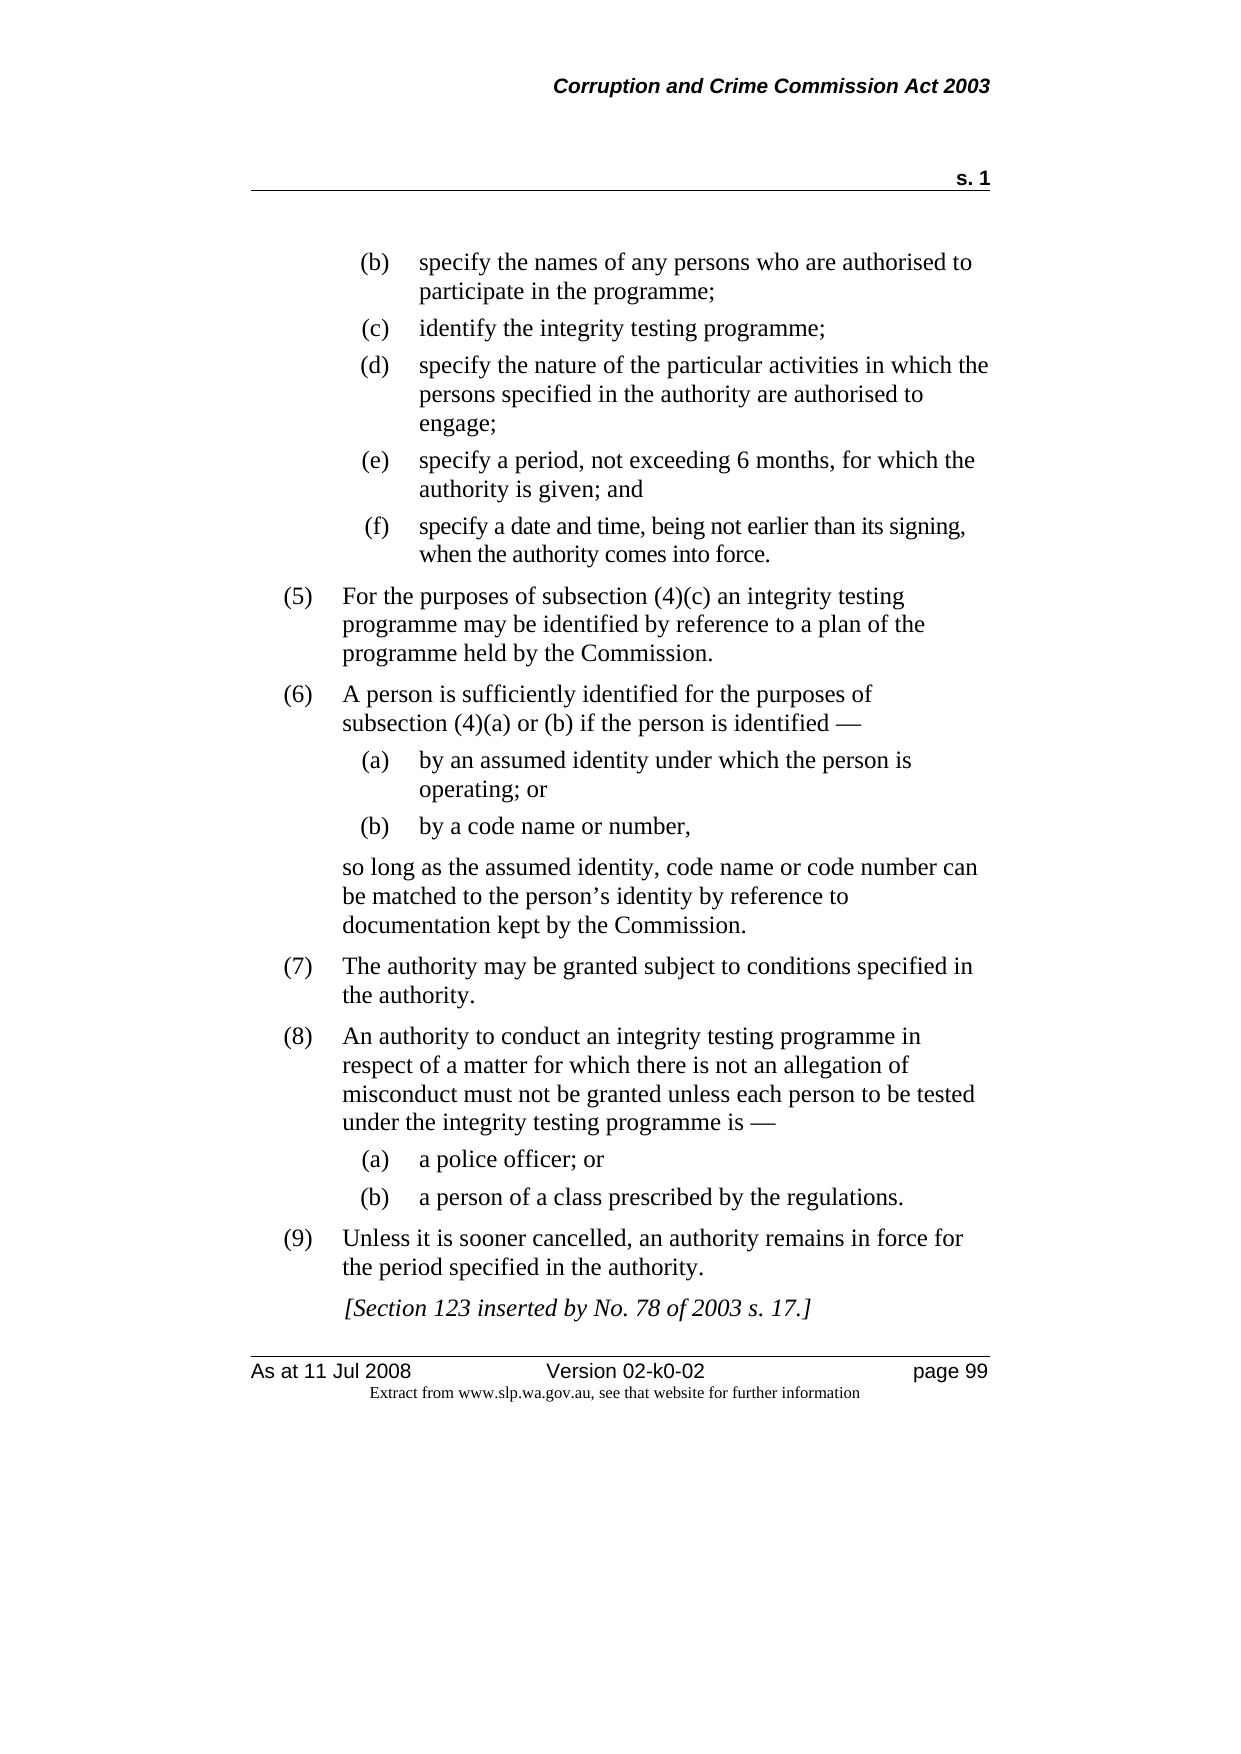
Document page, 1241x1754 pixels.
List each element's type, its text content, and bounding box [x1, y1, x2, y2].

text (d) specify the nature of the particular activities in which the persons specified in the authority are authorised to engage; [251, 350, 990, 437]
text (c) identify the integrity testing programme; [251, 313, 990, 342]
text (a) a police officer; or [251, 1144, 990, 1173]
text (f) specify a date and time, being not earlier than its signing, when the authority comes into force. [251, 511, 990, 568]
text so long as the assumed identity, code name or code number can be matched to the person’s identity by reference to documentation kept by the Commission. [251, 852, 990, 939]
text (e) specify a period, not exceeding 6 months, for which the authority is given; and [251, 445, 990, 502]
text (b) specify the names of any persons who are authorised to participate in the programme; [251, 247, 990, 305]
text (6) A person is sufficiently identified for the purposes of subsection (4)(a) or (b) if the person is identified — [251, 679, 990, 737]
text (9) Unless it is sooner cancelled, an authority remains in force for the period specified in the authority. [251, 1223, 990, 1280]
text (8) An authority to conduct an integrity testing programme in respect of a matter for which there is not an allegation of misconduct must not be granted unless each person to be tested under the integrity testing programme is — [251, 1021, 990, 1136]
text (5) For the purposes of subsection (4)(c) an integrity testing programme may be identified by reference to a plan of the programme held by the Commission. [251, 581, 990, 667]
text (b) by a code name or number, [251, 811, 990, 840]
text (7) The authority may be granted subject to conditions specified in the authority. [251, 951, 990, 1009]
text (a) by an assumed identity under which the person is operating; or [251, 745, 990, 803]
text (b) a person of a class prescribed by the regulations. [251, 1182, 990, 1210]
text [Section 123 inserted by No. 78 of 2003 s. 17.] [251, 1293, 990, 1322]
